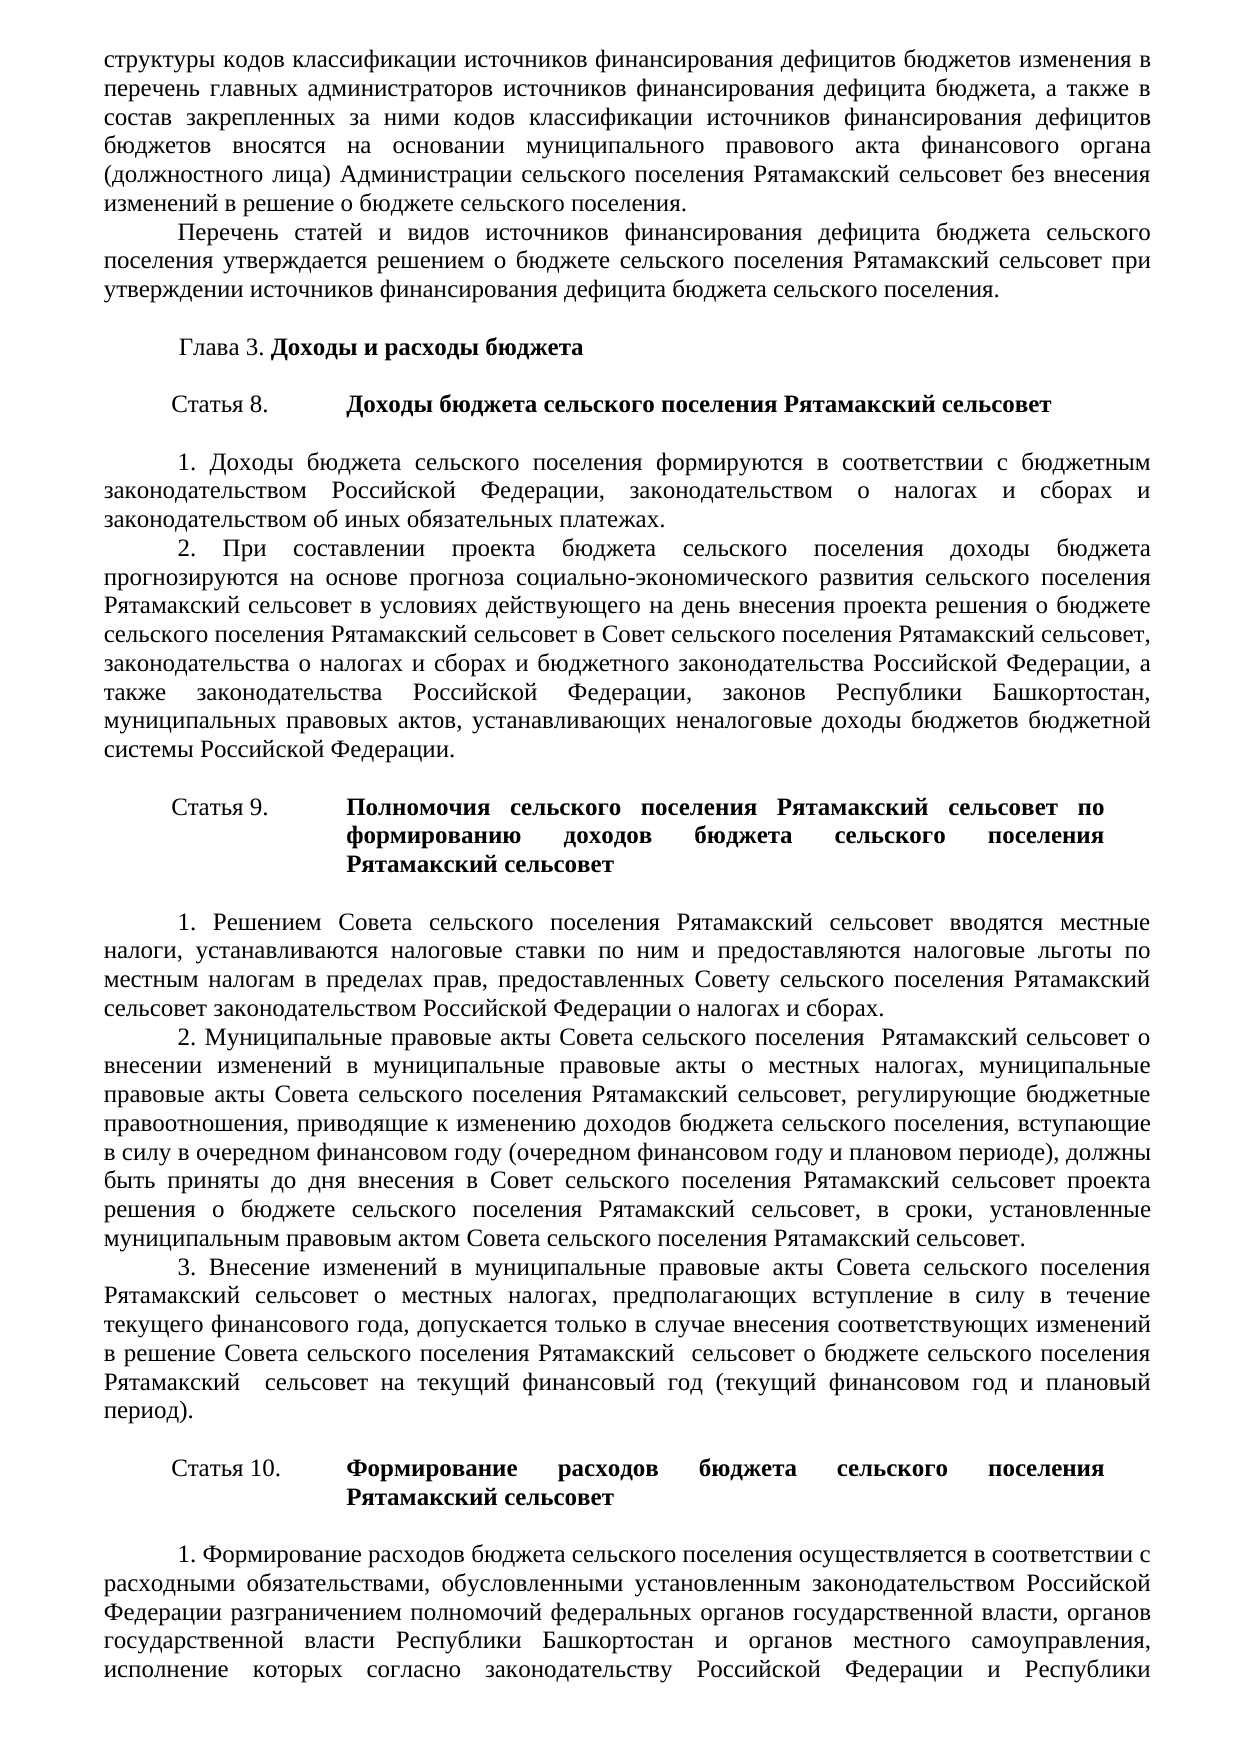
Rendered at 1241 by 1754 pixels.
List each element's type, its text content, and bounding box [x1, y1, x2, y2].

text 3. Внесение изменений в муниципальные правовые акты Совета сельского поселения Рятамакский сельсовет о местных налогах, предполагающих вступление в силу в течение текущего финансового года, допускается только в случае внесения соответствующих изменений в решение Совета сельского поселения Рятамакский сельсовет о бюджете сельского поселения Рятамакский сельсовет на текущий финансовый год (текущий финансовом год и плановый период). [103, 1252, 1152, 1424]
title Глава 3. Доходы и расходы бюджета [103, 332, 1152, 361]
text 2. При составлении проекта бюджета сельского поселения доходы бюджета прогнозируются на основе прогноза социально-экономического развития сельского поселения Рятамакский сельсовет в условиях действующего на день внесения проекта решения о бюджете сельского поселения Рятамакский сельсовет в Совет сельского поселения Рятамакский сельсовет, законодательства о налогах и сборах и бюджетного законодательства Российской Федерации, а также законодательства Российской Федерации, законов Республики Башкортостан, муниципальных правовых актов, устанавливающих неналоговые доходы бюджетов бюджетной системы Российской Федерации. [103, 533, 1152, 763]
text 1. Решением Совета сельского поселения Рятамакский сельсовет вводятся местные налоги, устанавливаются налоговые ставки по ним и предоставляются налоговые льготы по местным налогам в пределах прав, предоставленных Совету сельского поселения Рятамакский сельсовет законодательством Российской Федерации о налогах и сборах. [103, 907, 1152, 1022]
text 2. Муниципальные правовые акты Совета сельского поселения Рятамакский сельсовет о внесении изменений в муниципальные правовые акты о местных налогах, муниципальные правовые акты Совета сельского поселения Рятамакский сельсовет, регулирующие бюджетные правоотношения, приводящие к изменению доходов бюджета сельского поселения, вступающие в силу в очередном финансовом году (очередном финансовом году и плановом периоде), должны быть приняты до дня внесения в Совет сельского поселения Рятамакский сельсовет проекта решения о бюджете сельского поселения Рятамакский сельсовет, в сроки, установленные муниципальным правовым актом Совета сельского поселения Рятамакский сельсовет. [103, 1022, 1152, 1252]
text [103, 44, 1152, 217]
text Перечень статей и видов источников финансирования дефицита бюджета сельского поселения утверждается решением о бюджете сельского поселения Рятамакский сельсовет при утверждении источников финансирования дефицита бюджета сельского поселения. [103, 217, 1152, 303]
table_header Статья 8. [160, 389, 335, 418]
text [103, 1539, 1152, 1683]
table_header Статья 9. [160, 792, 335, 878]
text 1. Доходы бюджета сельского поселения формируются в соответствии с бюджетным законодательством Российской Федерации, законодательством о налогах и сборах и законодательством об иных обязательных платежах. [103, 447, 1152, 533]
table_header Статья 10. [160, 1453, 335, 1511]
table_header Формирование расходов бюджета сельского поселения Рятамакский сельсовет [335, 1453, 1116, 1511]
table_header Полномочия сельского поселения Рятамакский сельсовет по формированию доходов бюджета сельского поселения Рятамакский сельсовет [335, 792, 1116, 878]
table_header Доходы бюджета сельского поселения Рятамакский сельсовет [335, 389, 1116, 418]
